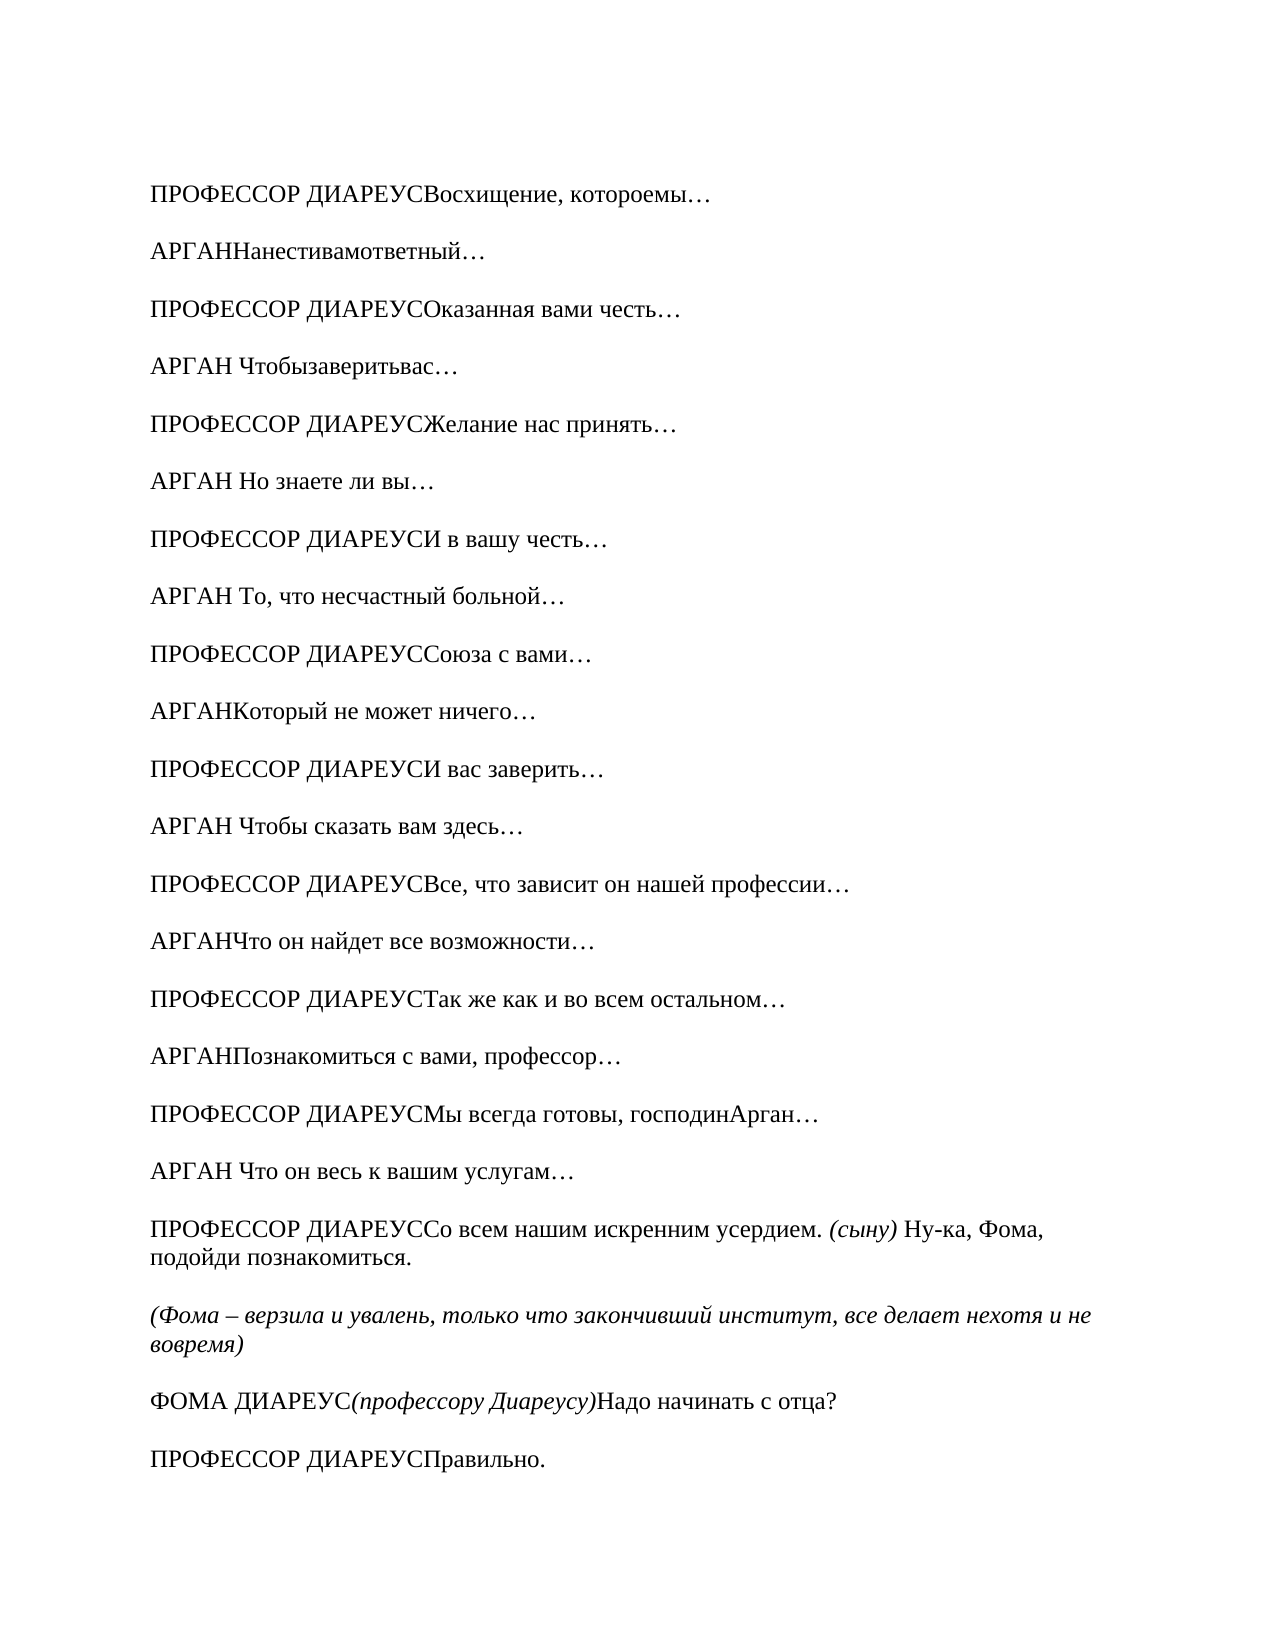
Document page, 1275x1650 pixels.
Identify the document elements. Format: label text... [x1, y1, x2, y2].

text ПРОФЕССОР ДИАРЕУССоюза с вами… [150, 639, 1125, 667]
text ПРОФЕССОР ДИАРЕУСИ в вашу честь… [150, 524, 1125, 552]
text ПРОФЕССОР ДИАРЕУСПравильно. [150, 1444, 1125, 1472]
text ПРОФЕССОР ДИАРЕУСЖелание нас принять… [150, 409, 1125, 437]
text АРГАН Чтобызаверитьвас… [150, 351, 1125, 380]
text АРГАН То, что несчастный больной… [150, 581, 1125, 610]
text АРГАННанестивамответный… [150, 236, 1125, 265]
text ФОМА ДИАРЕУС(профессору Диареусу)Надо начинать с отца? [150, 1386, 1125, 1415]
text (Фома – верзила и увалень, только что закончивший институт, все делает нехотя и не вовремя) [150, 1300, 1125, 1357]
text ПРОФЕССОР ДИАРЕУСВосхищение, котороемы… [150, 179, 1125, 207]
text ПРОФЕССОР ДИАРЕУСОказанная вами честь… [150, 294, 1125, 322]
text АРГАН Чтобы сказать вам здесь… [150, 811, 1125, 840]
text ПРОФЕССОР ДИАРЕУСИ вас заверить… [150, 754, 1125, 782]
text АРГАНЧто он найдет все возможности… [150, 926, 1125, 955]
text ПРОФЕССОР ДИАРЕУСВсе, что зависит он нашей профессии… [150, 869, 1125, 897]
text АРГАНКоторый не может ничего… [150, 696, 1125, 725]
text АРГАНПознакомиться с вами, профессор… [150, 1041, 1125, 1070]
text ПРОФЕССОР ДИАРЕУСТак же как и во всем остальном… [150, 984, 1125, 1012]
text АРГАН Но знаете ли вы… [150, 466, 1125, 495]
text ПРОФЕССОР ДИАРЕУССо всем нашим искренним усердием. (сыну) Ну-ка, Фома, подойди познакомиться. [150, 1214, 1125, 1271]
text ПРОФЕССОР ДИАРЕУСМы всегда готовы, господинАрган… [150, 1099, 1125, 1127]
text АРГАН Что он весь к вашим услугам… [150, 1156, 1125, 1185]
